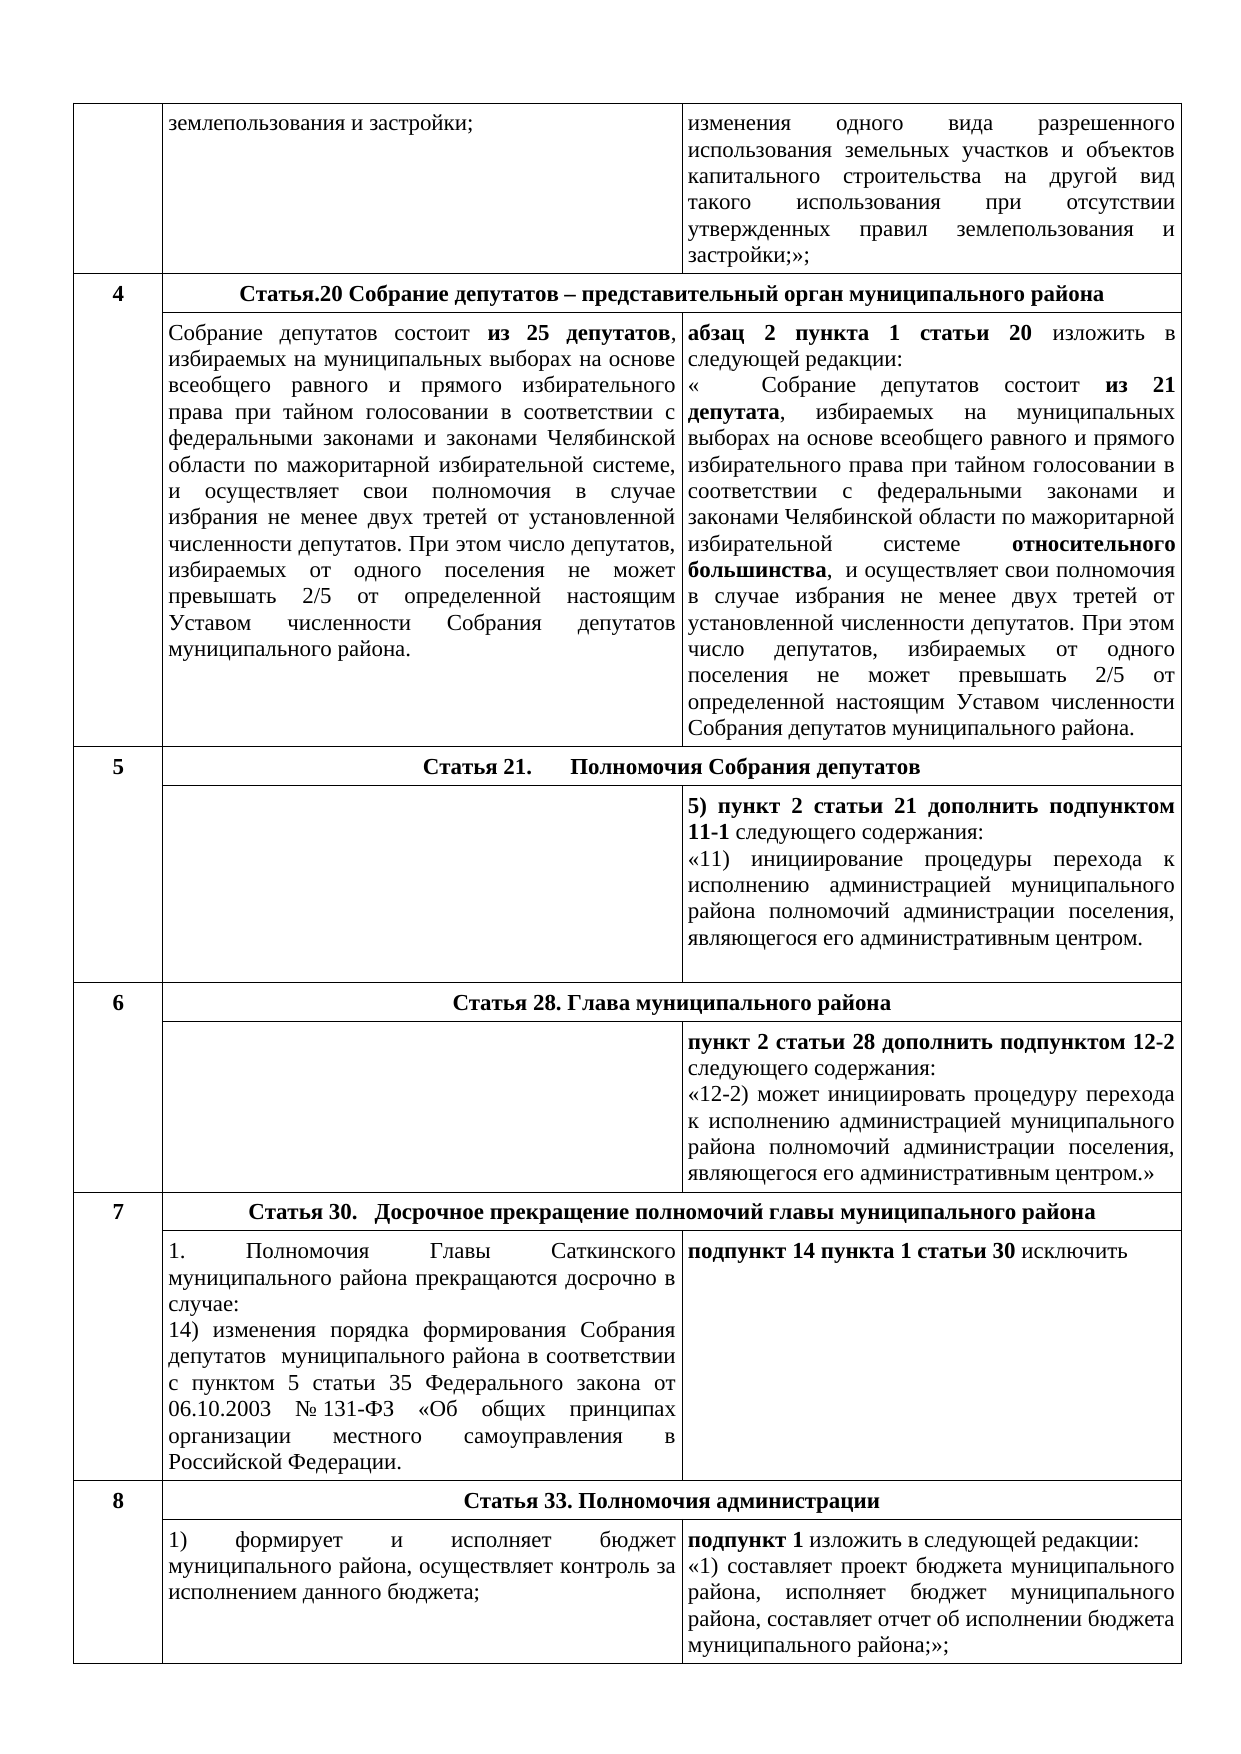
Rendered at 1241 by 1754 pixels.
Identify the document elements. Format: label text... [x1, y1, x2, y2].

table_cell [163, 786, 682, 982]
table_cell [163, 1022, 682, 1192]
table_cell Статья.20 Собрание депутатов – представительный орган муниципального района [163, 274, 1181, 312]
table_cell 4 [74, 274, 162, 746]
table_cell 5 [74, 747, 162, 982]
table_cell 7 [74, 1193, 162, 1480]
table_cell Статья 33. Полномочия администрации [163, 1481, 1181, 1519]
table_cell Статья 30. Досрочное прекращение полномочий главы муниципального района [163, 1193, 1181, 1230]
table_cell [683, 104, 1181, 273]
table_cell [163, 104, 682, 273]
table_cell 8 [74, 1481, 162, 1663]
table_cell 5) пункт 2 статьи 21 дополнить подпунктом 11-1 следующего содержания: «11) инициирование процедуры перехода к исполнению администрацией муниципального района полномочий администрации поселения, являющегося его административным центром. [683, 786, 1181, 982]
table_cell Статья 21. Полномочия Собрания депутатов [163, 747, 1181, 785]
table_cell абзац 2 пункта 1 статьи 20 изложить в следующей редакции: « Собрание депутатов состоит из 21 депутата, избираемых на муниципальных выборах на основе всеобщего равного и прямого избирательного права при тайном голосовании в соответствии с федеральными законами и законами Челябинской области по мажоритарной избирательной системе относительного большинства, и осуществляет свои полномочия в случае избрания не менее двух третей от установленной численности депутатов. При этом число депутатов, избираемых от одного поселения не может превышать 2/5 от определенной настоящим Уставом численности Собрания депутатов муниципального района. [683, 313, 1181, 746]
table_cell подпункт 1 изложить в следующей редакции: «1) составляет проект бюджета муниципального района, исполняет бюджет муниципального района, составляет отчет об исполнении бюджета муниципального района;»; [683, 1520, 1181, 1663]
table_cell Собрание депутатов состоит из 25 депутатов, избираемых на муниципальных выборах на основе всеобщего равного и прямого избирательного права при тайном голосовании в соответствии с федеральными законами и законами Челябинской области по мажоритарной избирательной системе, и осуществляет свои полномочия в случае избрания не менее двух третей от установленной численности депутатов. При этом число депутатов, избираемых от одного поселения не может превышать 2/5 от определенной настоящим Уставом численности Собрания депутатов муниципального района. [163, 313, 682, 746]
table_cell подпункт 14 пункта 1 статьи 30 исключить [683, 1231, 1181, 1480]
table_cell 1. Полномочия Главы Саткинского муниципального района прекращаются досрочно в случае: 14) изменения порядка формирования Собрания депутатов муниципального района в соответствии с пунктом 5 статьи 35 Федерального закона от 06.10.2003 № 131-ФЗ «Об общих принципах организации местного самоуправления в Российской Федерации. [163, 1231, 682, 1480]
table_cell Статья 28. Глава муниципального района [163, 983, 1181, 1021]
table_cell 6 [74, 983, 162, 1192]
table_cell пункт 2 статьи 28 дополнить подпунктом 12-2 следующего содержания: «12-2) может инициировать процедуру перехода к исполнению администрацией муниципального района полномочий администрации поселения, являющегося его административным центром.» [683, 1022, 1181, 1192]
table_cell 1) формирует и исполняет бюджет муниципального района, осуществляет контроль за исполнением данного бюджета; [163, 1520, 682, 1663]
